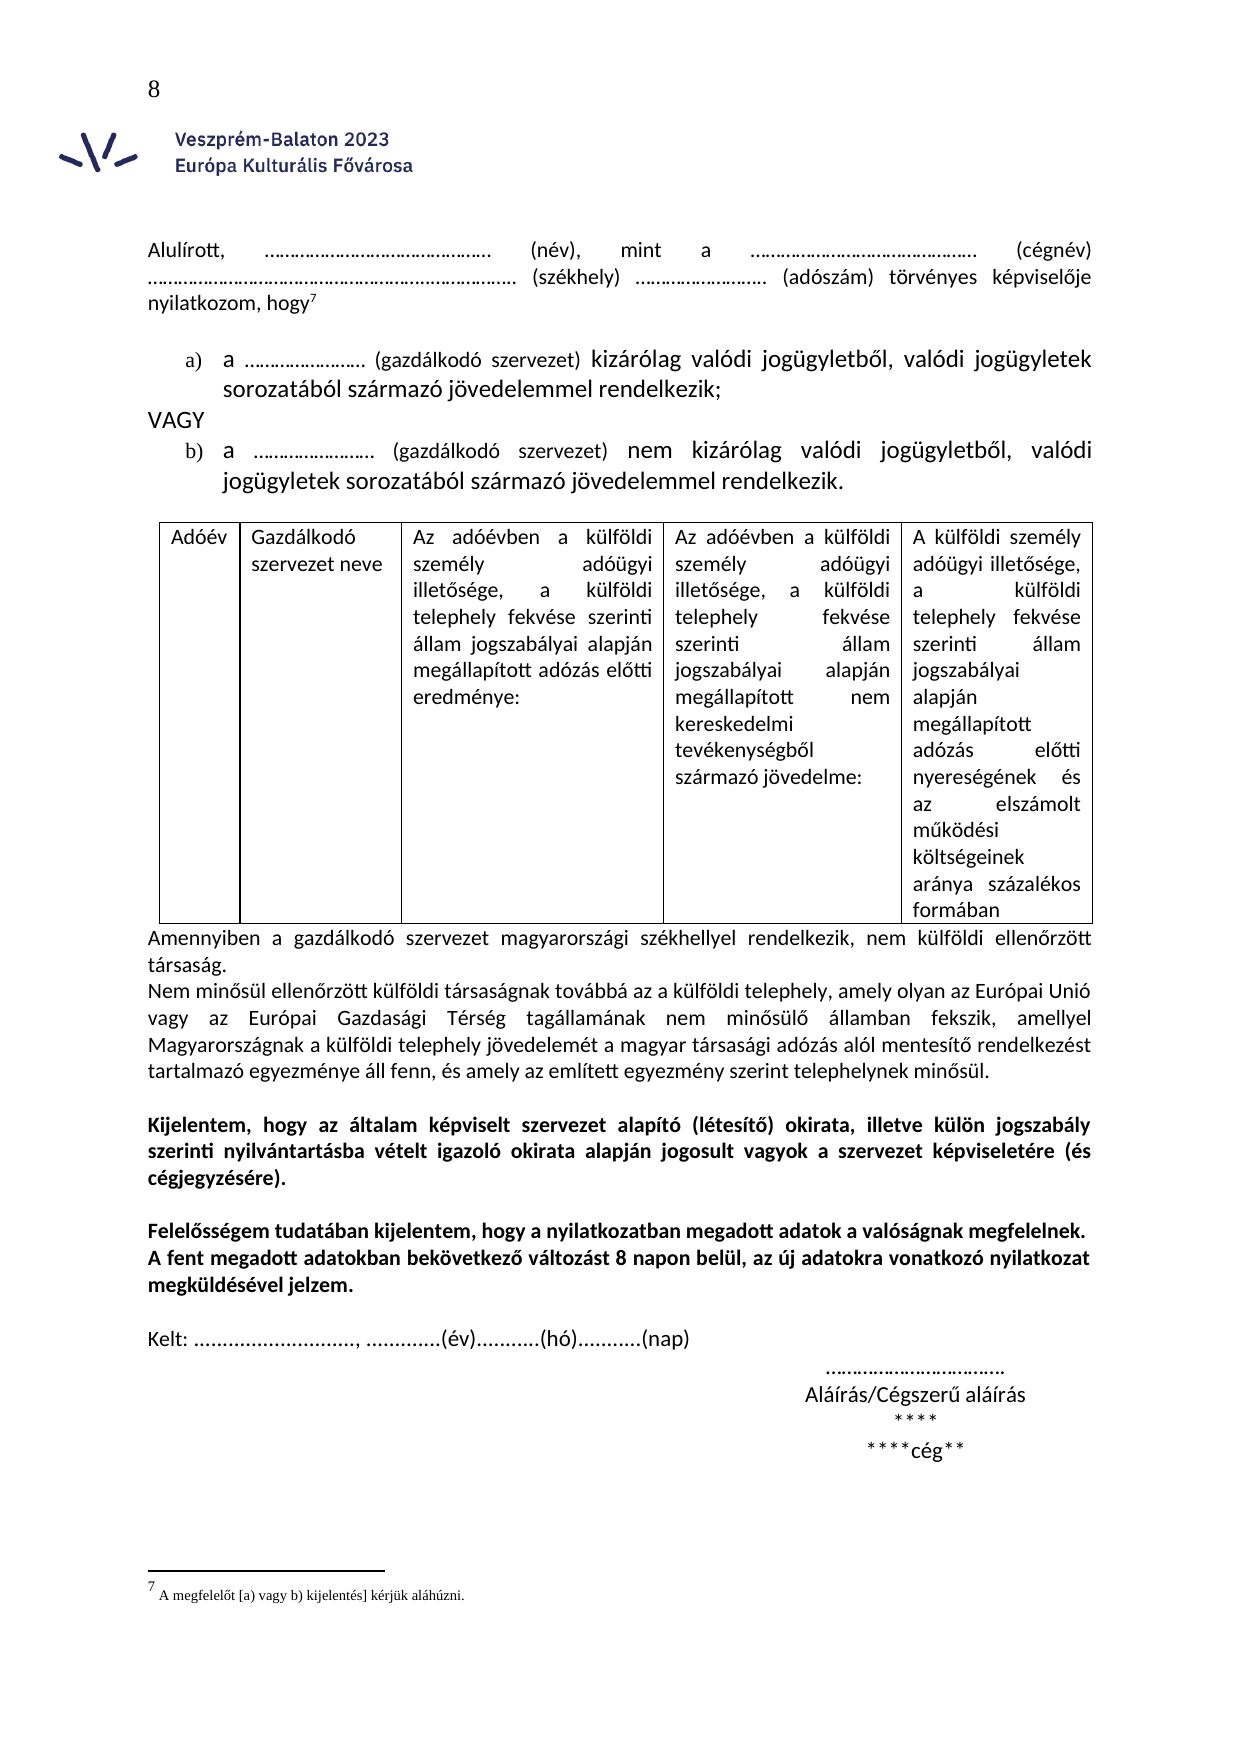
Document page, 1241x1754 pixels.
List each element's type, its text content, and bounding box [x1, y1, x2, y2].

table_header Az adóévben a külföldi személy adóügyi illetősége, a külföldi telephely fekvése szerinti állam jogszabályai alapján megállapított nem kereskedelmi tevékenységből származó jövedelme: [664, 523, 901, 923]
text Amennyiben a gazdálkodó szervezet magyarországi székhellyel rendelkezik, nem külföldi ellenőrzött társaság. [148, 924, 1092, 978]
list a …………………… (gazdálkodó szervezet) kizárólag valódi jogügyletből, valódi jogügyletek sorozatából származó jövedelemmel rendelkezik; [185, 343, 1092, 404]
text Felelősségem tudatában kijelentem, hogy a nyilatkozatban megadott adatok a valóságnak megfelelnek. [148, 1218, 1092, 1244]
text Kijelentem, hogy az általam képviselt szervezet alapító (létesítő) okirata, illetve külön jogszabály szerinti nyilvántartásba vételt igazoló okirata alapján jogosult vagyok a szervezet képviseletére (és cégjegyzésére). [148, 1111, 1092, 1191]
table_header Adóév [160, 523, 239, 923]
text Aláírás/Cégszerű aláírás [738, 1380, 1092, 1408]
list a …………………… (gazdálkodó szervezet) nem kizárólag valódi jogügyletből, valódi jogügyletek sorozatából származó jövedelemmel rendelkezik. [185, 434, 1092, 496]
text VAGY [148, 404, 1092, 434]
picture [1, 28, 1227, 263]
text Alulírott, ……………………………………… (név), mint a ……………………………………… (cégnév) ………………………………………………..…………….. (székhely) …………………….. (adószám) törvényes képviselője nyilatkozom, hogy [148, 236, 1092, 316]
text ……………………………. [738, 1352, 1092, 1380]
table_header A külföldi személy adóügyi illetősége, a külföldi telephely fekvése szerinti állam jogszabályai alapján megállapított adózás előtti nyereségének és az elszámolt működési költségeinek aránya százalékos formában [902, 523, 1092, 923]
text A fent megadott adatokban bekövetkező változást 8 napon belül, az új adatokra vonatkozó nyilatkozat megküldésével jelzem. [148, 1244, 1092, 1298]
text Nem minősül ellenőrzött külföldi társaságnak továbbá az a külföldi telephely, amely olyan az Európai Unió vagy az Európai Gazdasági Térség tagállamának nem minősülő államban fekszik, amellyel Magyarországnak a külföldi telephely jövedelemét a magyar társasági adózás alól mentesítő rendelkezést tartalmazó egyezménye áll fenn, és amely az említett egyezmény szerint telephelynek minősül. [148, 978, 1092, 1084]
table_header Gazdálkodó szervezet neve [241, 523, 401, 923]
text **** [738, 1408, 1092, 1436]
text ****cég** [738, 1436, 1092, 1464]
table_header Az adóévben a külföldi személy adóügyi illetősége, a külföldi telephely fekvése szerinti állam jogszabályai alapján megállapított adózás előtti eredménye: [402, 523, 663, 923]
text Kelt: ............................, .............(év)...........(hó)...........(nap) [148, 1324, 1092, 1352]
